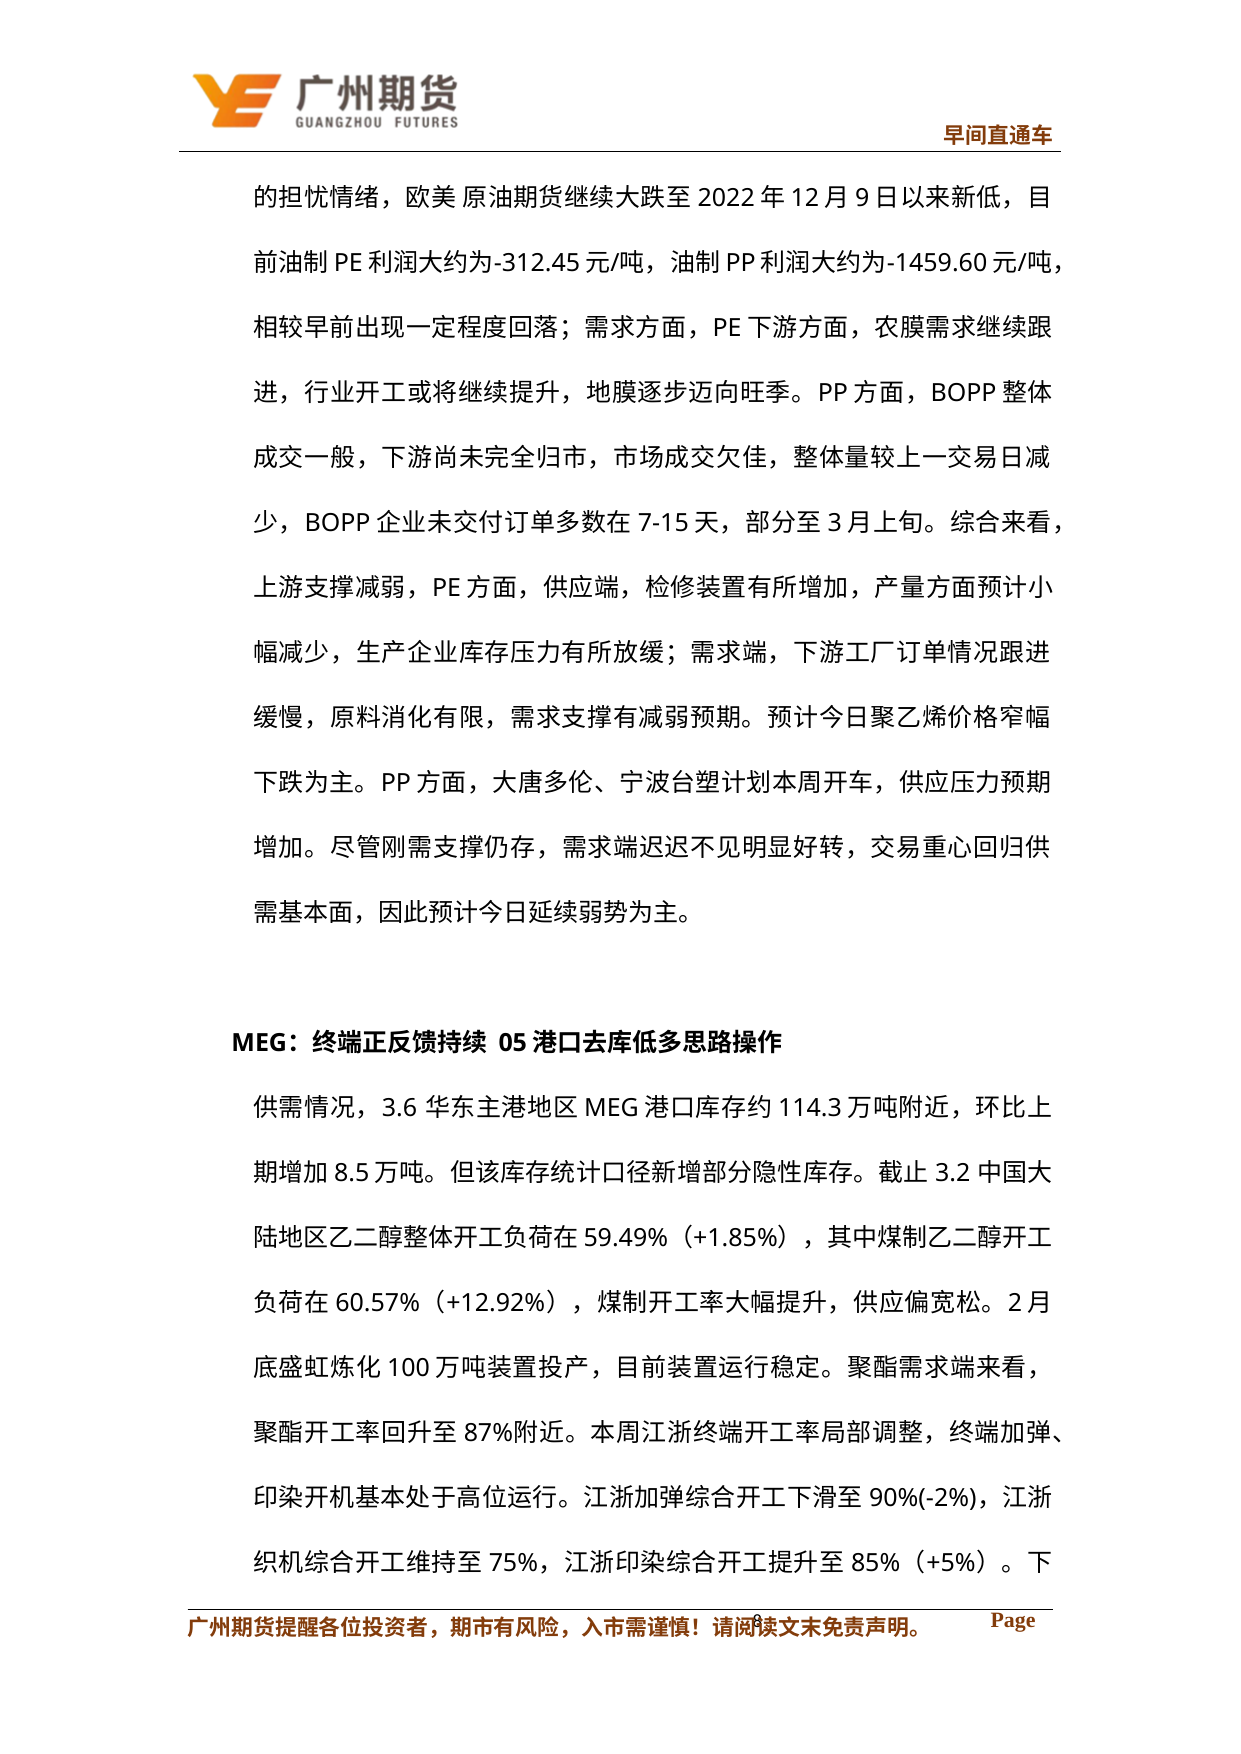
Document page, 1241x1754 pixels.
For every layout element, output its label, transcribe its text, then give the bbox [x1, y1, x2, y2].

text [253, 1073, 1053, 1593]
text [253, 163, 1053, 943]
picture [187, 61, 479, 139]
text MEG：终端正反馈持续 05港口去库低多思路操作 [231, 1008, 1053, 1073]
